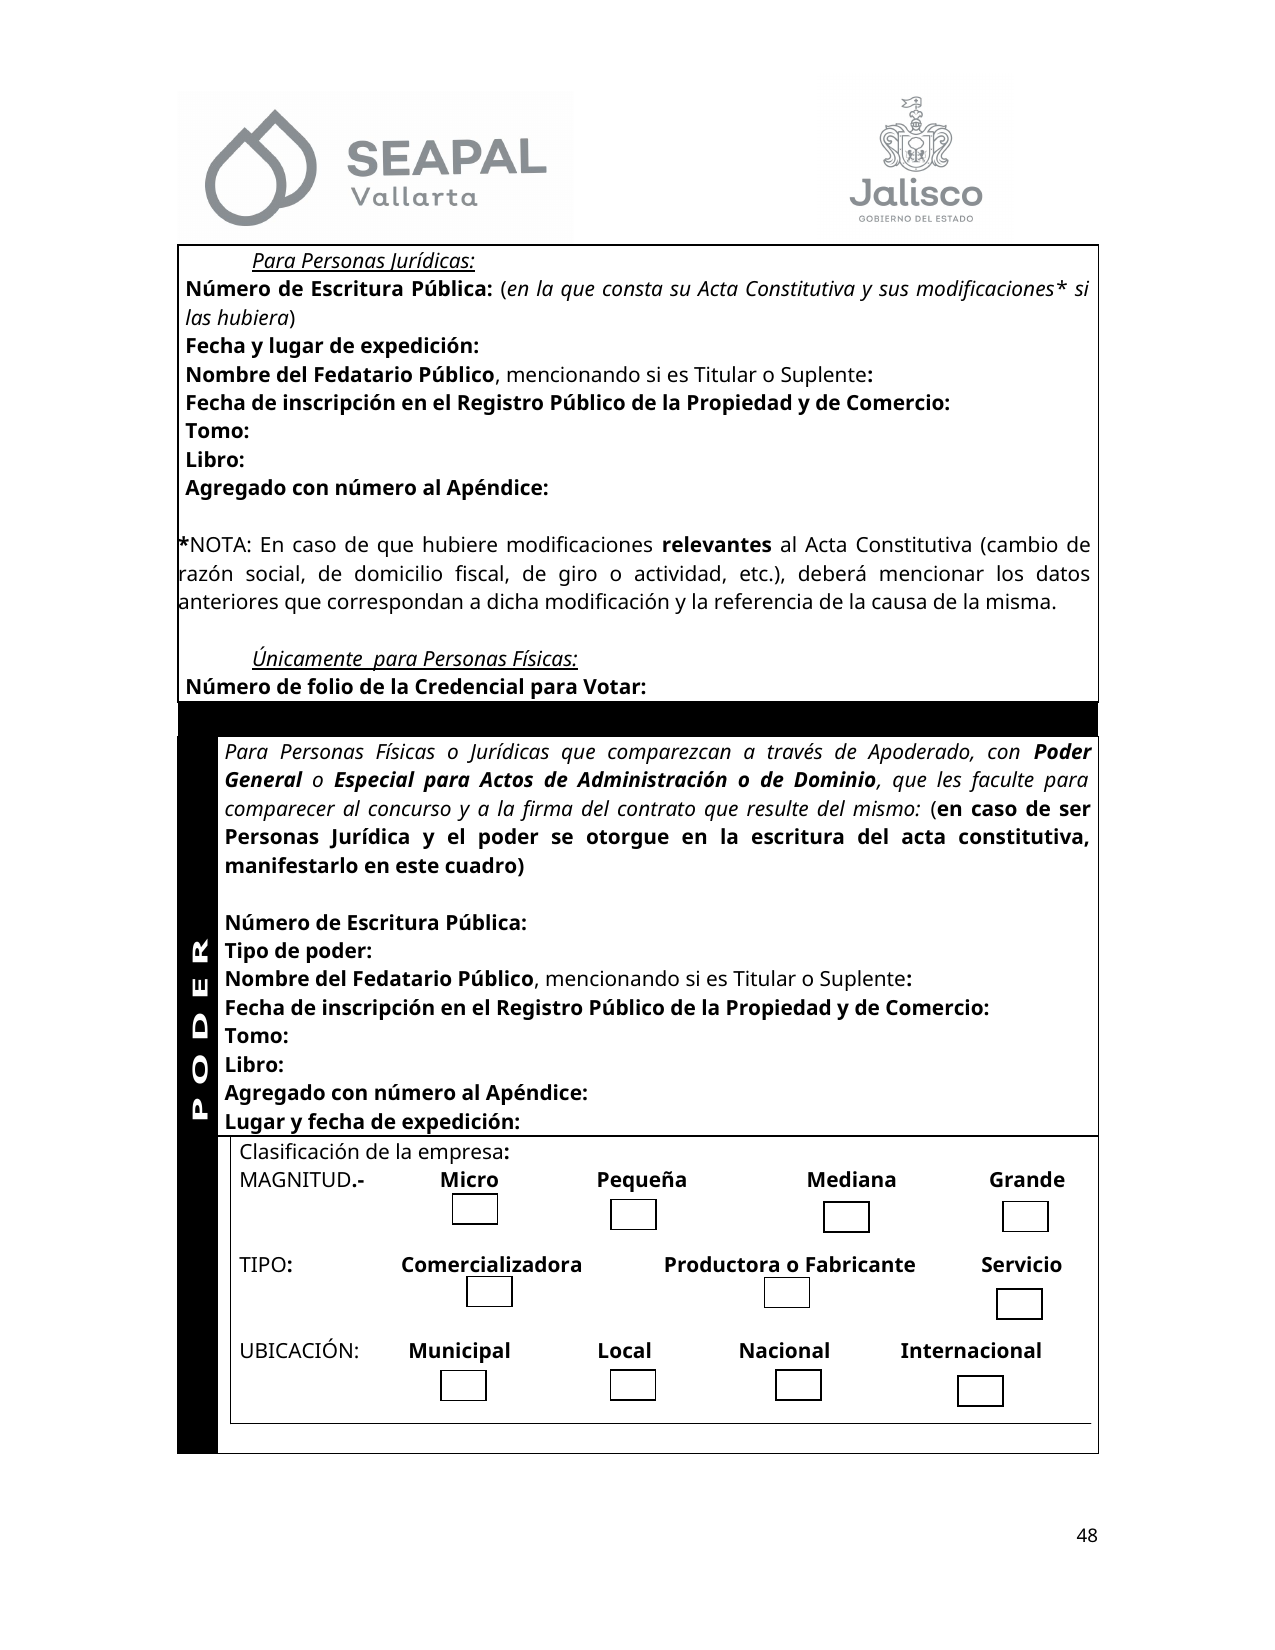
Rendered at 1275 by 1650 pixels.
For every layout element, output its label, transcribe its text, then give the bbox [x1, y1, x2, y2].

table_cell Clasificación de la empresa: MAGNITUD.- Micro Pequeña Mediana Grande TIPO: Comercializadora Productora o Fabricante Servicio UBICACIÓN: Municipal Local Nacional Internacional [218, 1137, 1098, 1453]
picture [177, 91, 574, 244]
table_cell Para Personas Físicas o Jurídicas que comparezcan a través de Apoderado, con Poder General o Especial para Actos de Administración o de Dominio, que les faculte para comparecer al concurso y a la firma del contrato que resulte del mismo: (en caso de ser Personas Jurídica y el poder se otorgue en la escritura del acta constitutiva, manifestarlo en este cuadro) Número de Escritura Pública: Tipo de poder: Nombre del Fedatario Público, mencionando si es Titular o Suplente: Fecha de inscripción en el Registro Público de la Propiedad y de Comercio: Tomo: Libro: Agregado con número al Apéndice: Lugar y fecha de expedición: [218, 737, 1098, 1135]
table_cell P O D E R [179, 737, 216, 1135]
picture [817, 73, 1015, 244]
table_cell Para Personas Jurídicas: Número de Escritura Pública: (en la que consta su Acta Constitutiva y sus modificaciones* si las hubiera) Fecha y lugar de expedición: Nombre del Fedatario Público, mencionando si es Titular o Suplente: Fecha de inscripción en el Registro Público de la Propiedad y de Comercio: Tomo: Libro: Agregado con número al Apéndice: *NOTA: En caso de que hubiere modificaciones relevantes al Acta Constitutiva (cambio de razón social, de domicilio fiscal, de giro o actividad, etc.), deberá mencionar los datos anteriores que correspondan a dicha modificación y la referencia de la causa de la misma. Únicamente para Personas Físicas: Número de folio de la Credencial para Votar: [179, 246, 1098, 701]
table_cell [179, 1137, 216, 1453]
table_cell [178, 703, 1098, 736]
